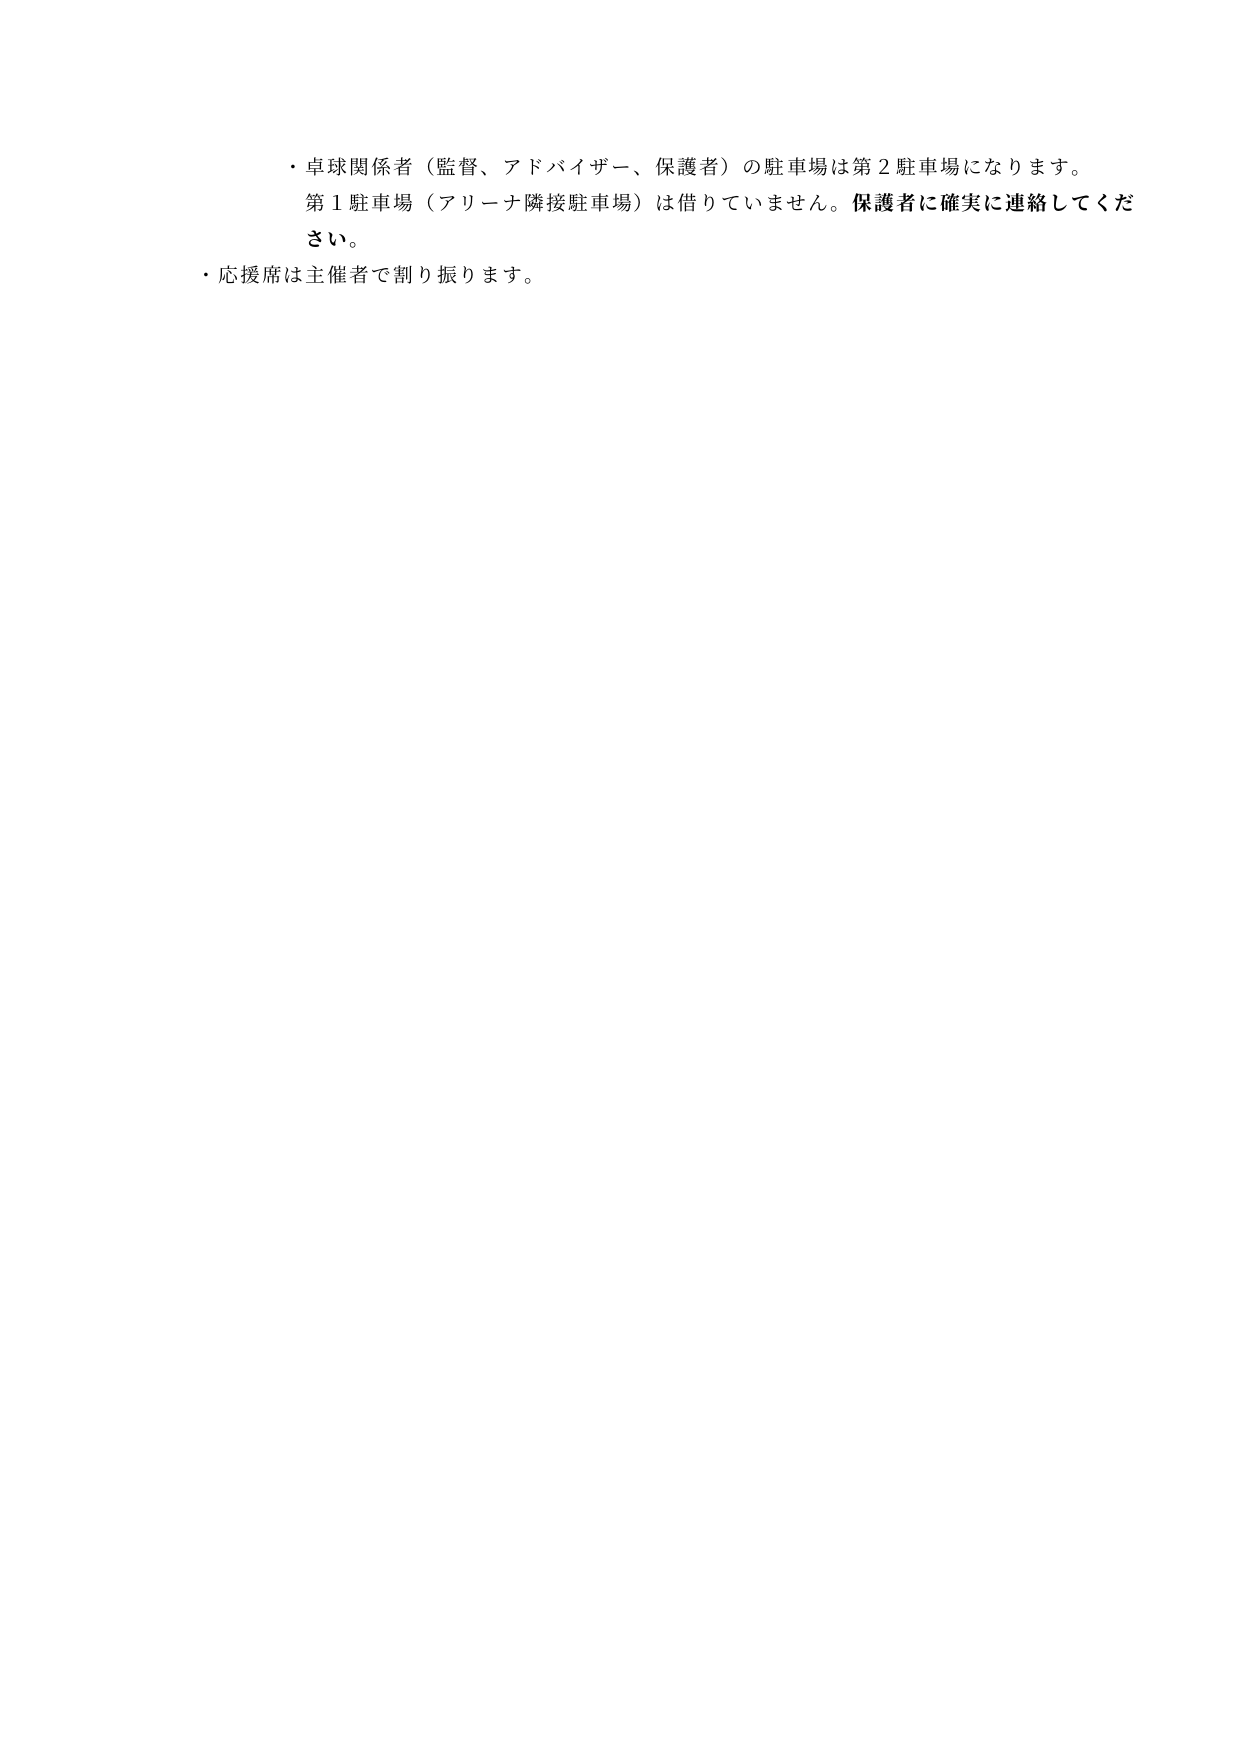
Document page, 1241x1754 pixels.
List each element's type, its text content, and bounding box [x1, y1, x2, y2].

text ・卓球関係者（監督、アドバイザー、保護者）の駐車場は第２駐車場になります。 [279, 148, 1137, 184]
text 第１駐車場（アリーナ隣接駐車場）は借りていません。保護者に確実に連絡してください。 [279, 184, 1137, 256]
text ・応援席は主催者で割り振ります。 [109, 256, 1137, 292]
